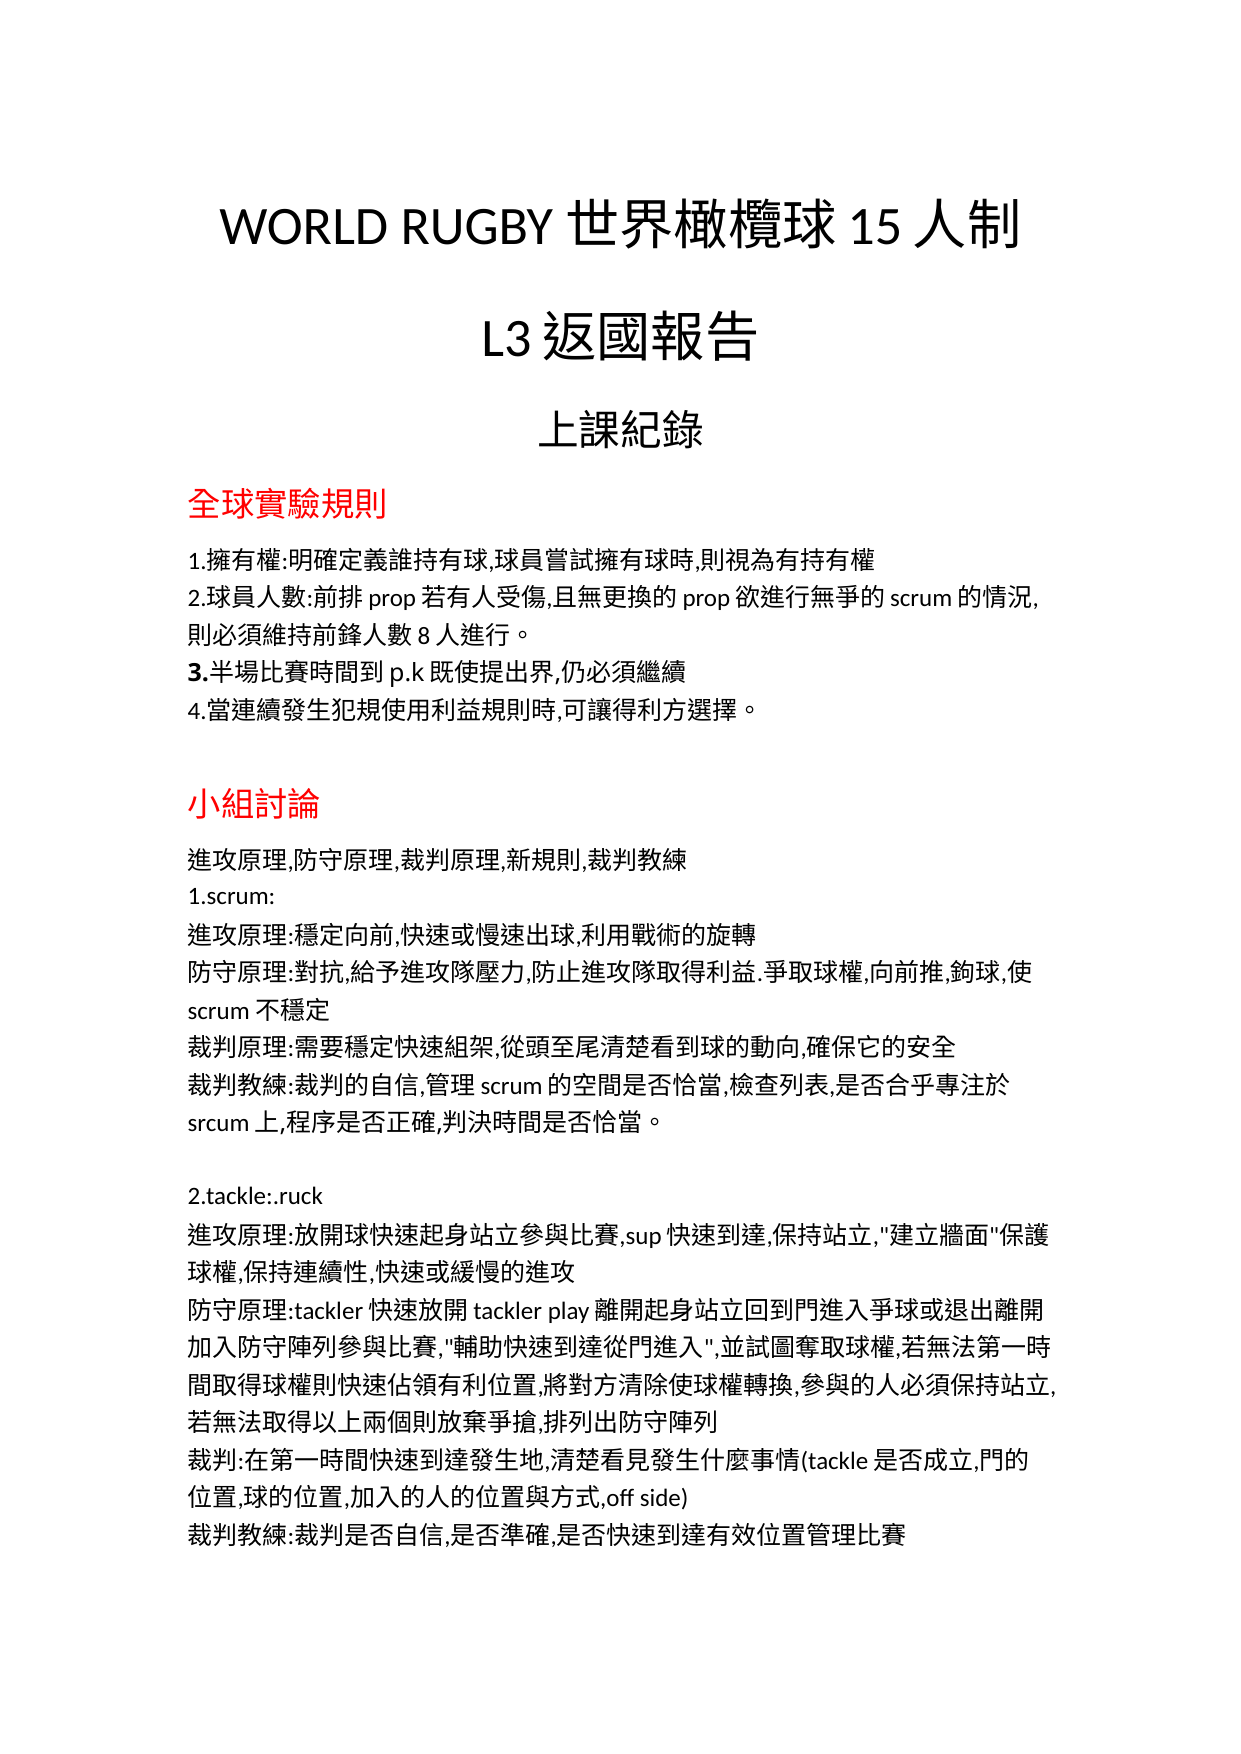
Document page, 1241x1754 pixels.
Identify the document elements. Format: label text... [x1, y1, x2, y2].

text 進攻原理:穩定向前,快速或慢速出球,利用戰術的旋轉 [187, 914, 1053, 952]
text 裁判教練:裁判的自信,管理scrum的空間是否恰當,檢查列表,是否合乎專注於srcum上,程序是否正確,判決時間是否恰當。 [187, 1064, 1053, 1139]
text 1.scrum: [187, 877, 1053, 914]
text 裁判教練:裁判是否自信,是否準確,是否快速到達有效位置管理比賽 [187, 1514, 1053, 1552]
text 防守原理:對抗,給予進攻隊壓力,防止進攻隊取得利益.爭取球權,向前推,鉤球,使scrum不穩定 [187, 952, 1053, 1027]
text 4.當連續發生犯規使用利益規則時,可讓得利方選擇。 [187, 689, 1053, 727]
text L3返國報告 [187, 277, 1053, 389]
text 3.半場比賽時間到p.k既使提出界,仍必須繼續 [187, 652, 1053, 689]
text 裁判:在第一時間快速到達發生地,清楚看見發生什麼事情(tackle是否成立,門的位置,球的位置,加入的人的位置與方式,off side) [187, 1439, 1053, 1514]
text 全球實驗規則 [187, 464, 1053, 539]
text 裁判原理:需要穩定快速組架,從頭至尾清楚看到球的動向,確保它的安全 [187, 1027, 1053, 1064]
text 2.tackle:.ruck [187, 1177, 1053, 1214]
text WORLD RUGBY 世界橄欖球15人制 [187, 164, 1053, 277]
text 進攻原理,防守原理,裁判原理,新規則,裁判教練 [187, 839, 1053, 877]
text 1.擁有權:明確定義誰持有球,球員嘗試擁有球時,則視為有持有權 [187, 539, 1053, 577]
text 小組討論 [187, 764, 1053, 839]
text 2.球員人數:前排prop若有人受傷,且無更換的prop欲進行無爭的scrum的情況,則必須維持前鋒人數8人進行。 [187, 577, 1053, 652]
text 防守原理:tackler快速放開tackler play離開起身站立回到門進入爭球或退出離開加入防守陣列參與比賽,"輔助快速到達從門進入",並試圖奪取球權,若無法第一時間取得球權則快速佔領有利位置,將對方清除使球權轉換,參與的人必須保持站立,若無法取得以上兩個則放棄爭搶,排列出防守陣列 [187, 1289, 1053, 1439]
text 進攻原理:放開球快速起身站立參與比賽,sup快速到達,保持站立,"建立牆面"保護球權,保持連續性,快速或緩慢的進攻 [187, 1214, 1053, 1289]
text 上課紀錄 [187, 389, 1053, 464]
